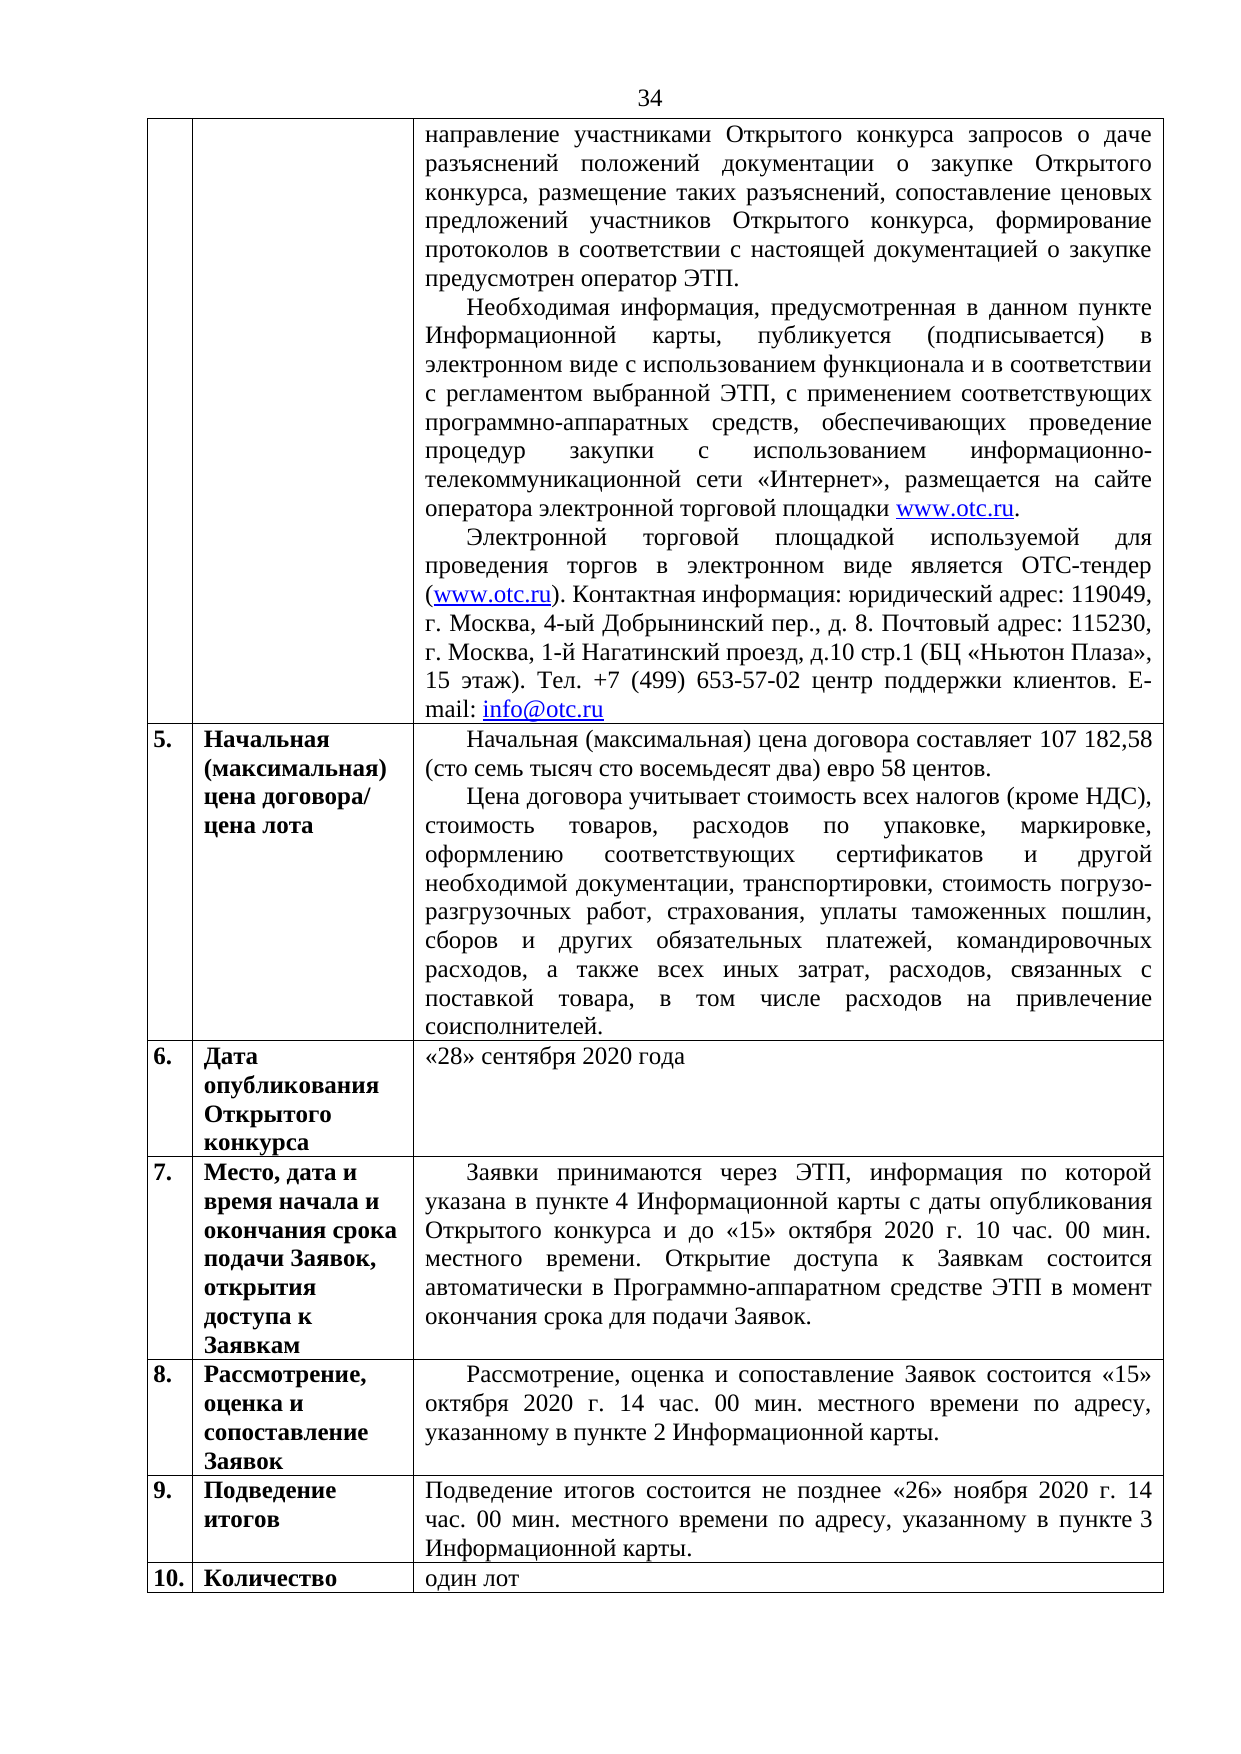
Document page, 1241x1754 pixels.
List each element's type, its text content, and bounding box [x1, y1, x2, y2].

table_cell один лот [414, 1563, 1163, 1592]
table_cell Заявки принимаются через ЭТП, информация по которой указана в пункте 4 Информационной карты с даты опубликования Открытого конкурса и до «15» октября 2020 г. 10 час. 00 мин. местного времени. Открытие доступа к Заявкам состоится автоматически в Программно-аппаратном средстве ЭТП в момент окончания срока для подачи Заявок. [414, 1157, 1163, 1358]
table_cell 6. [148, 1041, 192, 1156]
table_cell 4. [148, 119, 192, 723]
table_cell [414, 119, 1163, 723]
table_cell Дата опубликования Открытого конкурса [193, 1041, 413, 1156]
table_cell Начальная (максимальная) цена договора/ цена лота [193, 724, 413, 1040]
table_cell 9. [148, 1476, 192, 1562]
table_cell Рассмотрение, оценка и сопоставление Заявок состоится «15» октября 2020 г. 14 час. 00 мин. местного времени по адресу, указанному в пункте 2 Информационной карты. [414, 1360, 1163, 1474]
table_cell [193, 119, 413, 723]
table_cell «28» сентября 2020 года [414, 1041, 1163, 1156]
table_cell Подведение итогов состоится не позднее «26» ноября 2020 г. 14 час. 00 мин. местного времени по адресу, указанному в пункте 3 Информационной карты. [414, 1476, 1163, 1562]
table_cell Место, дата и время начала и окончания срока подачи Заявок, открытия доступа к Заявкам [193, 1157, 413, 1358]
table_cell Подведение итогов [193, 1476, 413, 1562]
table_cell 10. [148, 1563, 192, 1592]
table_cell Начальная (максимальная) цена договора составляет 107 182,58 (сто семь тысяч сто восемьдесят два) евро 58 центов. Цена договора учитывает стоимость всех налогов (кроме НДС), стоимость товаров, расходов по упаковке, маркировке, оформлению соответствующих сертификатов и другой необходимой документации, транспортировки, стоимость погрузо-разгрузочных работ, страхования, уплаты таможенных пошлин, сборов и других обязательных платежей, командировочных расходов, а также всех иных затрат, расходов, связанных с поставкой товара, в том числе расходов на привлечение соисполнителей. [414, 724, 1163, 1040]
table_cell 5. [148, 724, 192, 1040]
table_cell Рассмотрение, оценка и сопоставление Заявок [193, 1360, 413, 1474]
table_cell Количество лотов [193, 1563, 413, 1592]
table_cell 8. [148, 1360, 192, 1474]
table_cell 7. [148, 1157, 192, 1358]
